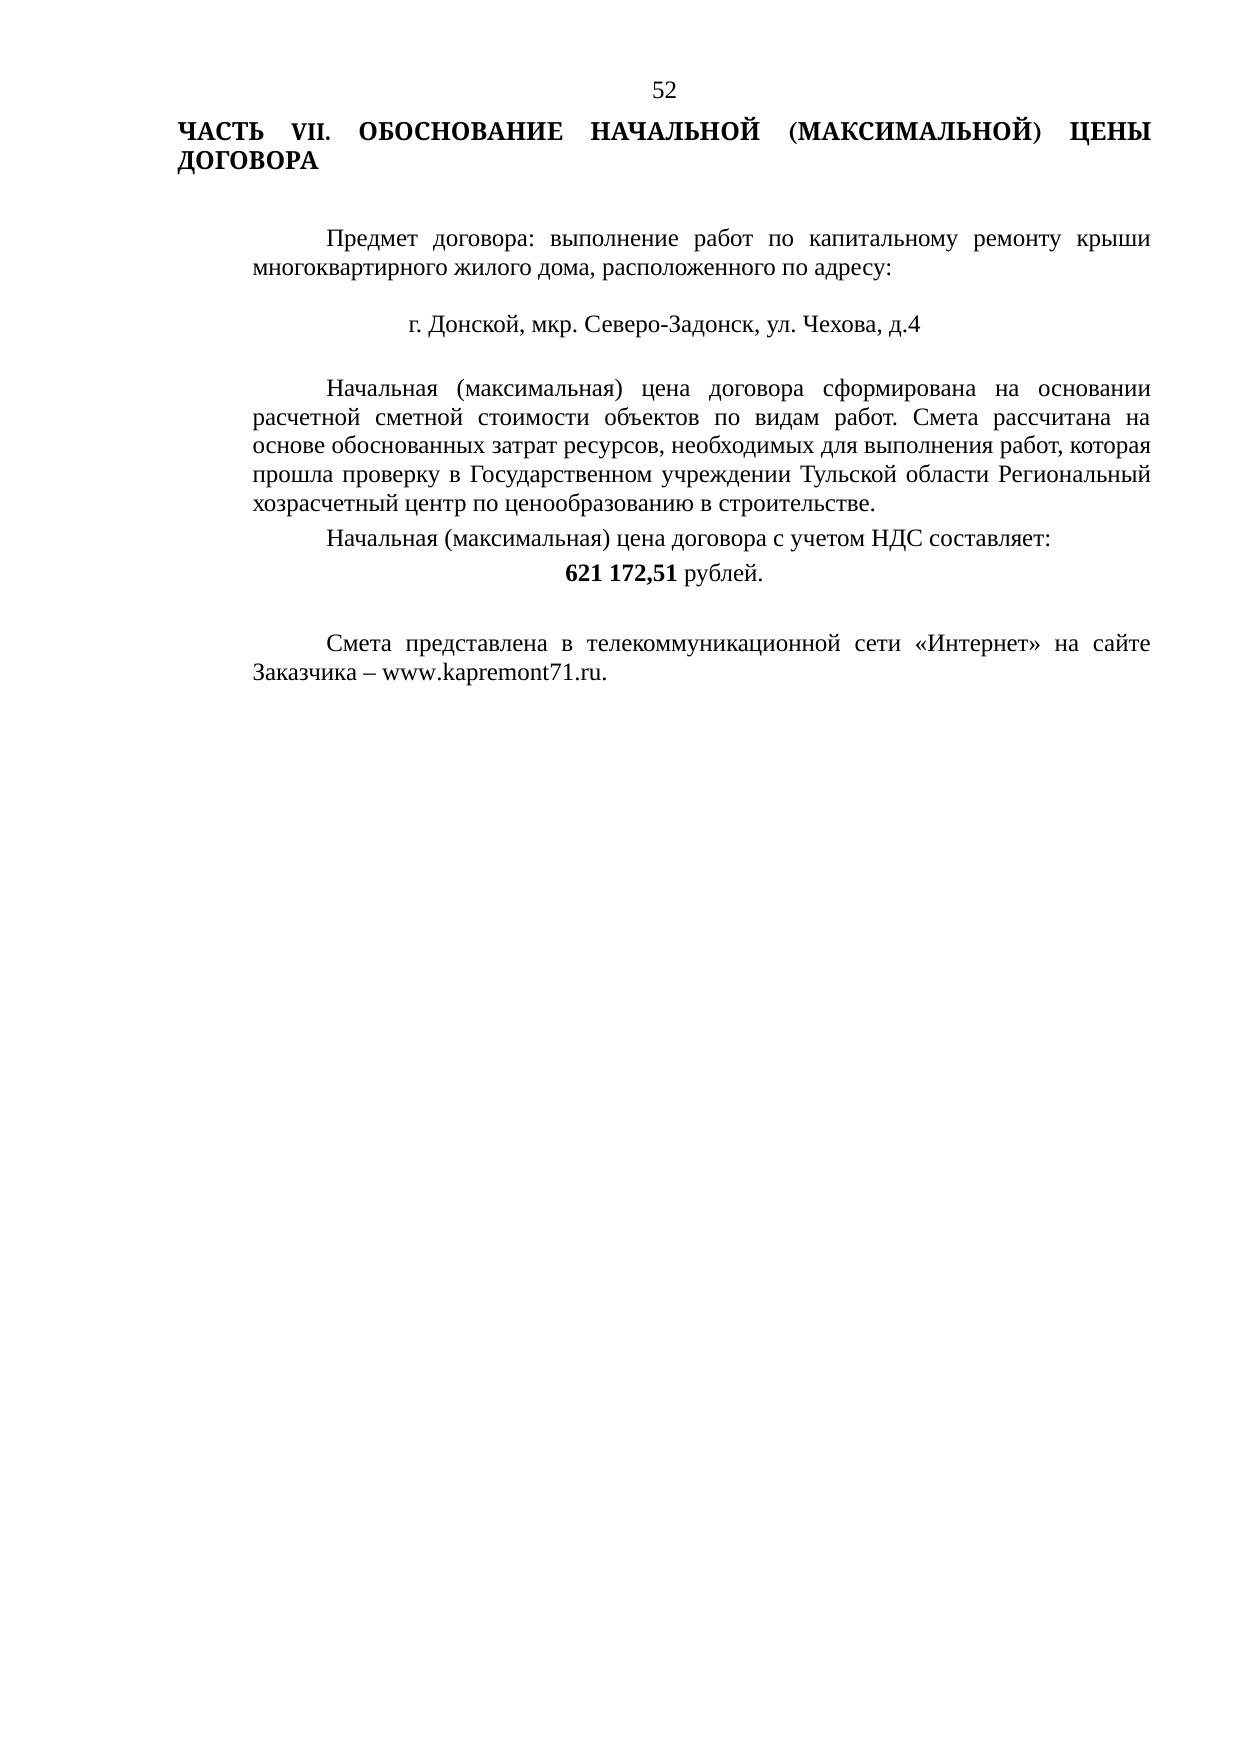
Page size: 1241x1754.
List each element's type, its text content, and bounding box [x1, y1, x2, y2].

text Начальная (максимальная) цена договора с учетом НДС составляет: [252, 523, 1152, 552]
text г. Донской, мкр. Северо-Задонск, ул. Чехова, д.4 [177, 309, 1152, 338]
subtitle ЧАСТЬ VII. ОБОСНОВАНИЕ НАЧАЛЬНОЙ (МАКСИМАЛЬНОЙ) ЦЕНЫ ДОГОВОРА [177, 118, 1152, 176]
text Предмет договора: выполнение работ по капитальному ремонту крыши многоквартирного жилого дома, расположенного по адресу: [252, 223, 1152, 281]
text Смета представлена в телекоммуникационной сети «Интернет» на сайте Заказчика – www.kapremont71.ru. [252, 628, 1152, 686]
text 621 172,51 рублей. [177, 558, 1152, 587]
text Начальная (максимальная) цена договора сформирована на основании расчетной сметной стоимости объектов по видам работ. Смета рассчитана на основе обоснованных затрат ресурсов, необходимых для выполнения работ, которая прошла проверку в Государственном учреждении Тульской области Региональный хозрасчетный центр по ценообразованию в строительстве. [252, 373, 1152, 517]
